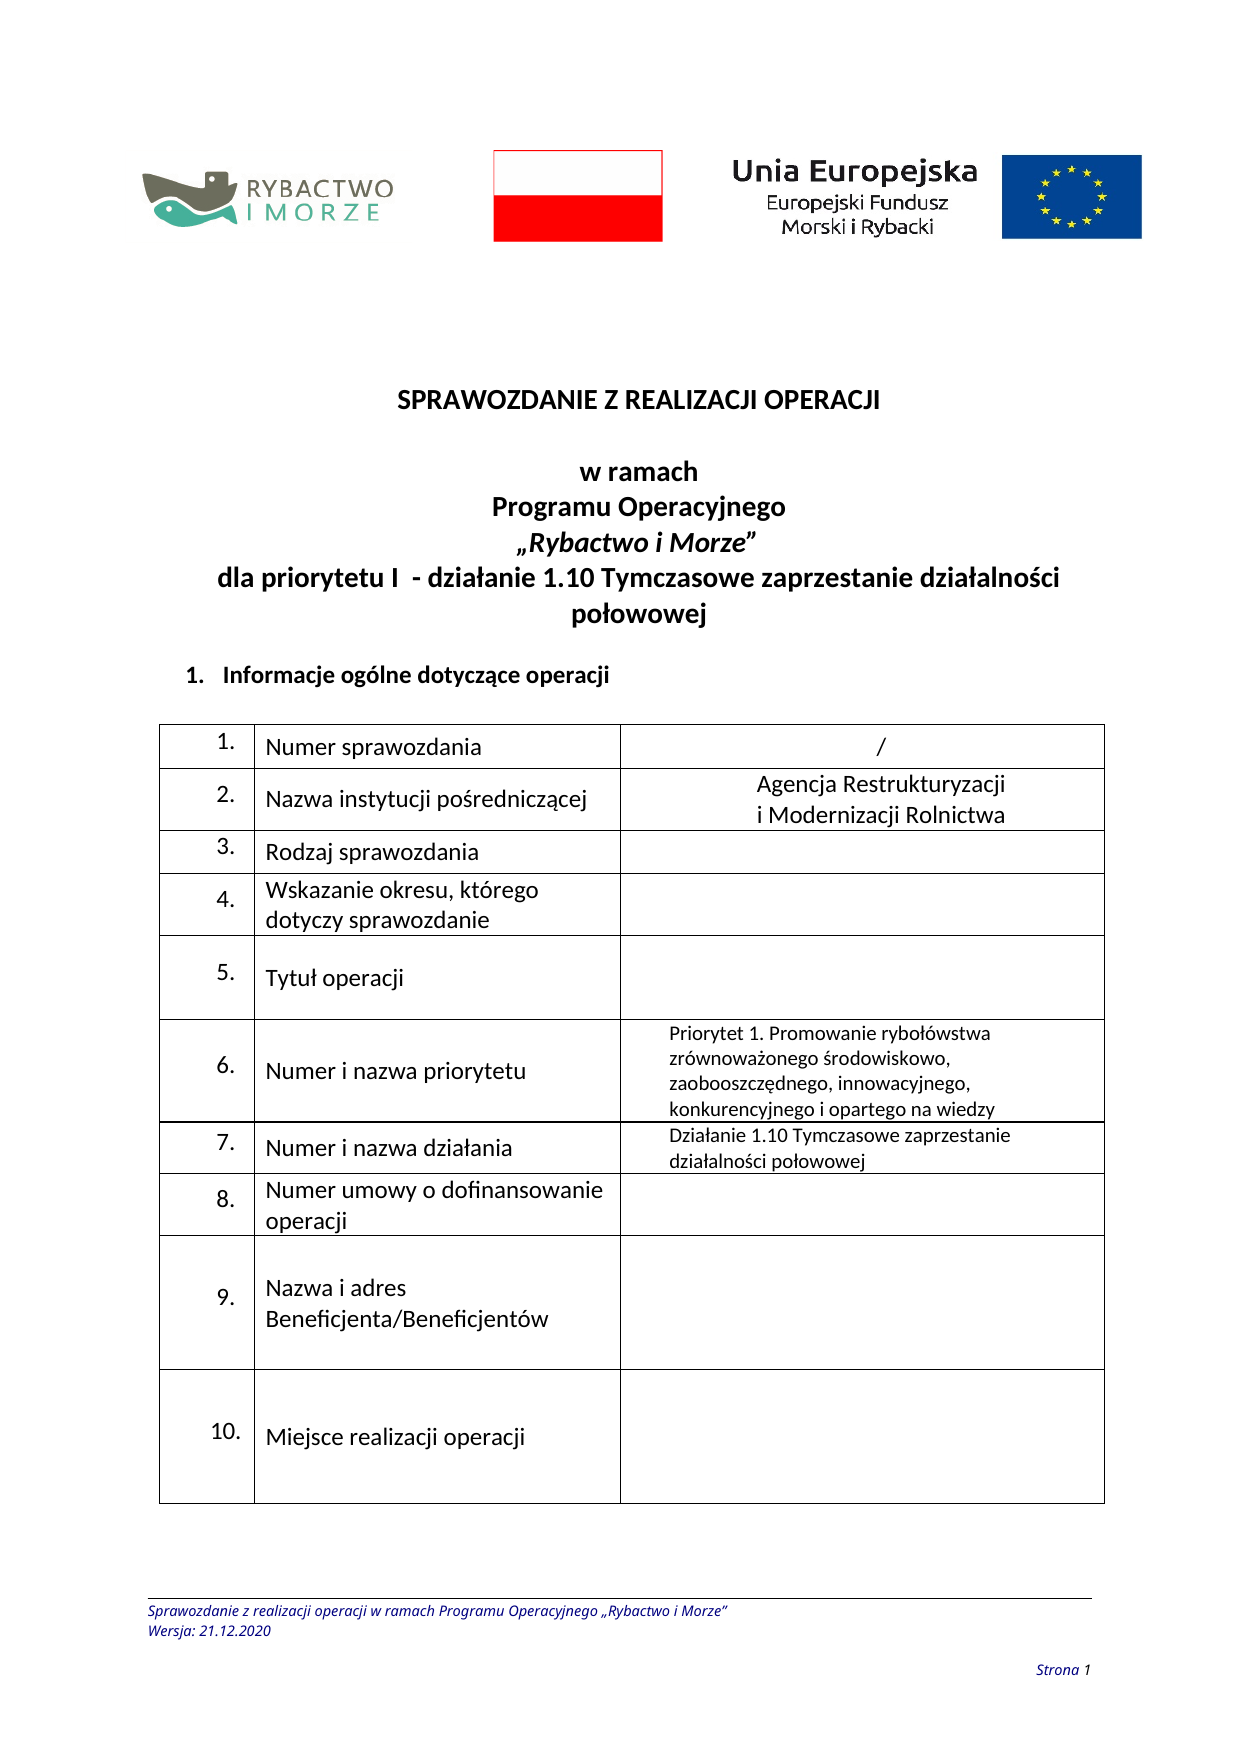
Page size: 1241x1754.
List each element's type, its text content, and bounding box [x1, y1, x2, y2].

table_cell Nazwa instytucji pośredniczącej [255, 769, 620, 829]
list Informacje ogólne dotyczące operacji [185, 659, 1092, 690]
picture [493, 150, 664, 243]
picture [733, 152, 1144, 241]
table_cell Numer i nazwa priorytetu [255, 1020, 620, 1121]
table_cell 2. [160, 769, 254, 829]
table_header [103, 131, 435, 262]
table_cell 4. [160, 874, 254, 935]
table_cell 5. [160, 936, 254, 1019]
table_cell 8. [160, 1174, 254, 1235]
table_cell Wskazanie okresu, którego dotyczy sprawozdanie [255, 874, 620, 935]
table_header / [621, 725, 1104, 767]
table_cell [621, 1236, 1104, 1369]
table_cell 3. [160, 831, 254, 873]
table_header [435, 131, 722, 262]
text w ramach [185, 453, 1092, 488]
table_cell [621, 874, 1104, 935]
table_cell Numer i nazwa działania [255, 1123, 620, 1173]
text dla priorytetu I - działanie 1.10 Tymczasowe zaprzestanie działalności połowowej [185, 559, 1092, 631]
table_cell Priorytet 1. Promowanie rybołówstwa zrównoważonego środowiskowo, zaobooszczędnego, innowacyjnego, konkurencyjnego i opartego na wiedzy [621, 1020, 1104, 1121]
table_cell Miejsce realizacji operacji [255, 1370, 620, 1503]
table_cell Działanie 1.10 Tymczasowe zaprzestanie działalności połowowej [621, 1123, 1104, 1173]
text SPRAWOZDANIE Z REALIZACJI OPERACJI [185, 381, 1092, 417]
table_cell 10. [160, 1370, 254, 1503]
table_cell 7. [160, 1123, 254, 1173]
table_cell 9. [160, 1236, 254, 1369]
table_cell Numer umowy o dofinansowanie operacji [255, 1174, 620, 1235]
table_cell Rodzaj sprawozdania [255, 831, 620, 873]
picture [125, 150, 413, 243]
text „Rybactwo i Morze” [185, 524, 1092, 559]
table_cell [621, 1174, 1104, 1235]
table_header 1. [160, 725, 254, 767]
table_cell [621, 831, 1104, 873]
table_cell [621, 1370, 1104, 1503]
table_cell Agencja Restrukturyzacji i Modernizacji Rolnictwa [621, 769, 1104, 829]
table_header [722, 131, 1155, 262]
table_cell Tytuł operacji [255, 936, 620, 1019]
table_header Numer sprawozdania [255, 725, 620, 767]
text Programu Operacyjnego [185, 488, 1092, 524]
table_cell [621, 936, 1104, 1019]
table_cell 6. [160, 1020, 254, 1121]
table_cell Nazwa i adres Beneficjenta/Beneficjentów [255, 1236, 620, 1369]
